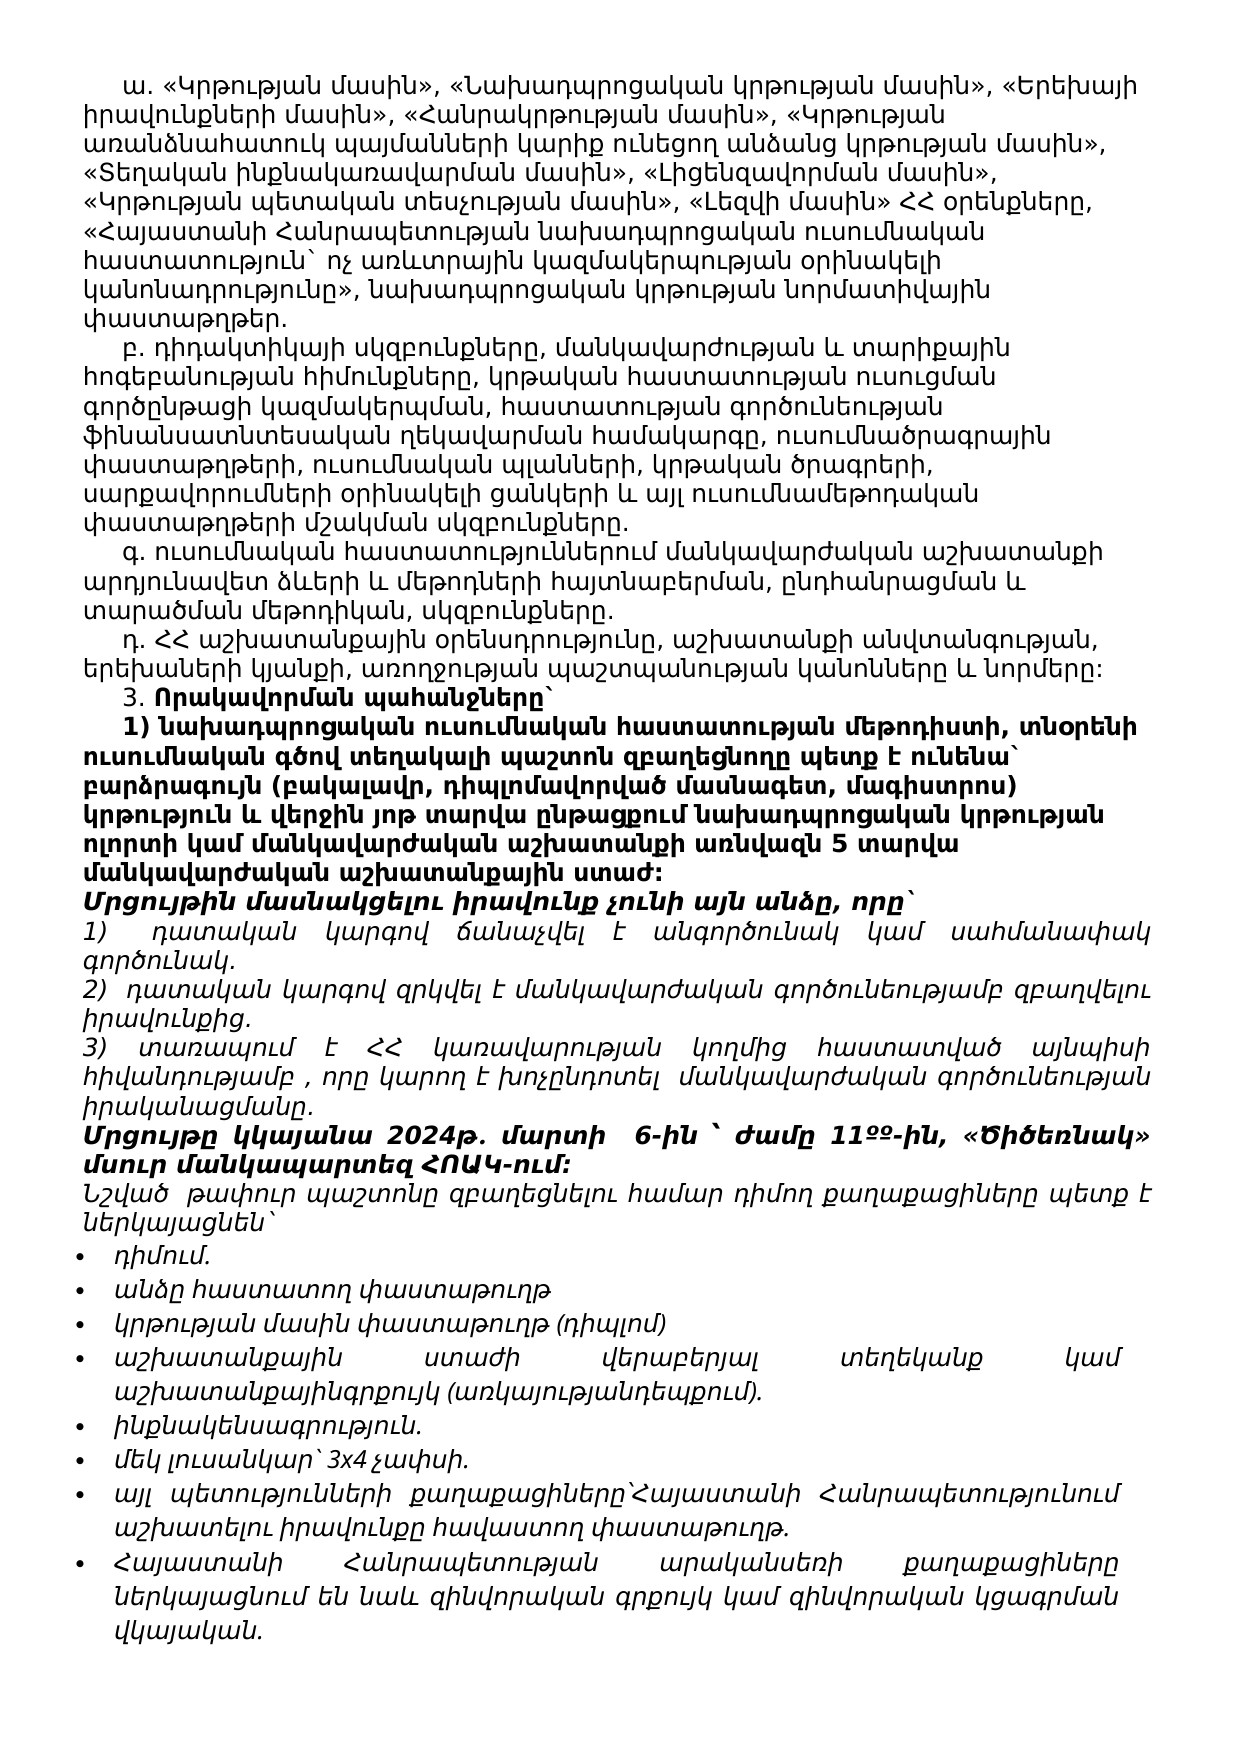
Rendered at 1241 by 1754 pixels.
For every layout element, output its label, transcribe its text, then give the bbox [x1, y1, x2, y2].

list դիմում. [76, 1238, 1120, 1272]
list մեկ լուսանկար` 3x4 չափսի. [76, 1442, 1120, 1476]
list կրթության մասին փաստաթուղթ (դիպլոմ) [76, 1306, 1120, 1340]
text Նշված թափուր պաշտոնը զբաղեցնելու համար դիմող քաղաքացիները պետք է ներկայացնեն` [83, 1179, 1152, 1238]
list ինքնակենսագրություն. [76, 1408, 1120, 1442]
list այլ պետությունների քաղաքացիները՝Հայաստանի Հանրապետությունում աշխատելու իրավունքը հավաստող փաստաթուղթ. [76, 1476, 1120, 1544]
text 2) դատական կարգով զրկվել է մանկավարժական գործունեությամբ զբաղվելու իրավունքից. [83, 975, 1152, 1033]
list աշխատանքային ստաժի վերաբերյալ տեղեկանք կամ աշխատանքայինգրքույկ (առկայությանդեպքում). [76, 1340, 1120, 1408]
text 3) տառապում է ՀՀ կառավարության կողմից հաստատված այնպիսի հիվանդությամբ , որը կարող է խոչընդոտել մանկավարժական գործունեության իրականացմանը. [83, 1033, 1152, 1121]
text 1) նախադպրոցական ուսումնական հաստատության մեթոդիստի, տնօրենի ուսումնական գծով տեղակալի պաշտոն զբաղեցնողը պետք է ունենա` բարձրագույն (բակալավր, դիպլոմավորված մասնագետ, մագիստրոս) կրթություն և վերջին յոթ տարվա ընթացքում նախադպրոցական կրթության ոլորտի կամ մանկավարժական աշխատանքի առնվազն 5 տարվա մանկավարժական աշխատանքային ստաժ: [83, 712, 1152, 887]
list Հայաստանի Հանրապետության արականսեռի քաղաքացիները ներկայացնում են նաև զինվորական գրքույկ կամ զինվորական կցագրման վկայական. [76, 1544, 1120, 1646]
text Մրցույթին մասնակցելու իրավունք չունի այն անձը, որը` [83, 887, 1152, 917]
text Մրցույթը կկայանա 2024թ․ մարտի 6-ին ՝ ժամը 11ºº-ին, «Ծիծեռնակ» մսուր մանկապարտեզ ՀՈԱԿ-ում։ [83, 1121, 1152, 1179]
list անձը հաստատող փաստաթուղթ [76, 1272, 1120, 1306]
text 3. Որակավորման պահանջները` [83, 683, 1152, 712]
text գ. ուսումնական հաստատություններում մանկավարժական աշխատանքի արդյունավետ ձևերի և մեթոդների հայտնաբերման, ընդհանրացման և տարածման մեթոդիկան, սկզբունքները. [83, 537, 1152, 625]
text դ. ՀՀ աշխատանքային օրենսդրությունը, աշխատանքի անվտանգության, երեխաների կյանքի, առողջության պաշտպանության կանոնները և նորմերը: [83, 625, 1152, 683]
text 1) դատական կարգով ճանաչվել է անգործունակ կամ սահմանափակ գործունակ. [83, 917, 1152, 975]
text ա. «Կրթության մասին», «Նախադպրոցական կրթության մասին», «Երեխայի իրավունքների մասին», «Հանրակրթության մասին», «Կրթության առանձնահատուկ պայմանների կարիք ունեցող անձանց կրթության մասին», «Տեղական ինքնակառավարման մասին», «Լիցենզավորման մասին», «Կրթության պետական տեսչության մասին», «Լեզվի մասին» ՀՀ օրենքները, «Հայաստանի Հանրապետության նախադպրոցական ուսումնական հաստատություն` ոչ առևտրային կազմակերպության օրինակելի կանոնադրությունը», նախադպրոցական կրթության նորմատիվային փաստաթղթեր. [83, 71, 1152, 333]
text բ. դիդակտիկայի սկզբունքները, մանկավարժության և տարիքային հոգեբանության հիմունքները, կրթական հաստատության ուսուցման գործընթացի կազմակերպման, հաստատության գործունեության ֆինանսատնտեսական ղեկավարման համակարգը, ուսումնածրագրային փաստաթղթերի, ուսումնական պլանների, կրթական ծրագրերի, սարքավորումների օրինակելի ցանկերի և այլ ուսումնամեթոդական փաստաթղթերի մշակման սկզբունքները. [83, 333, 1152, 537]
